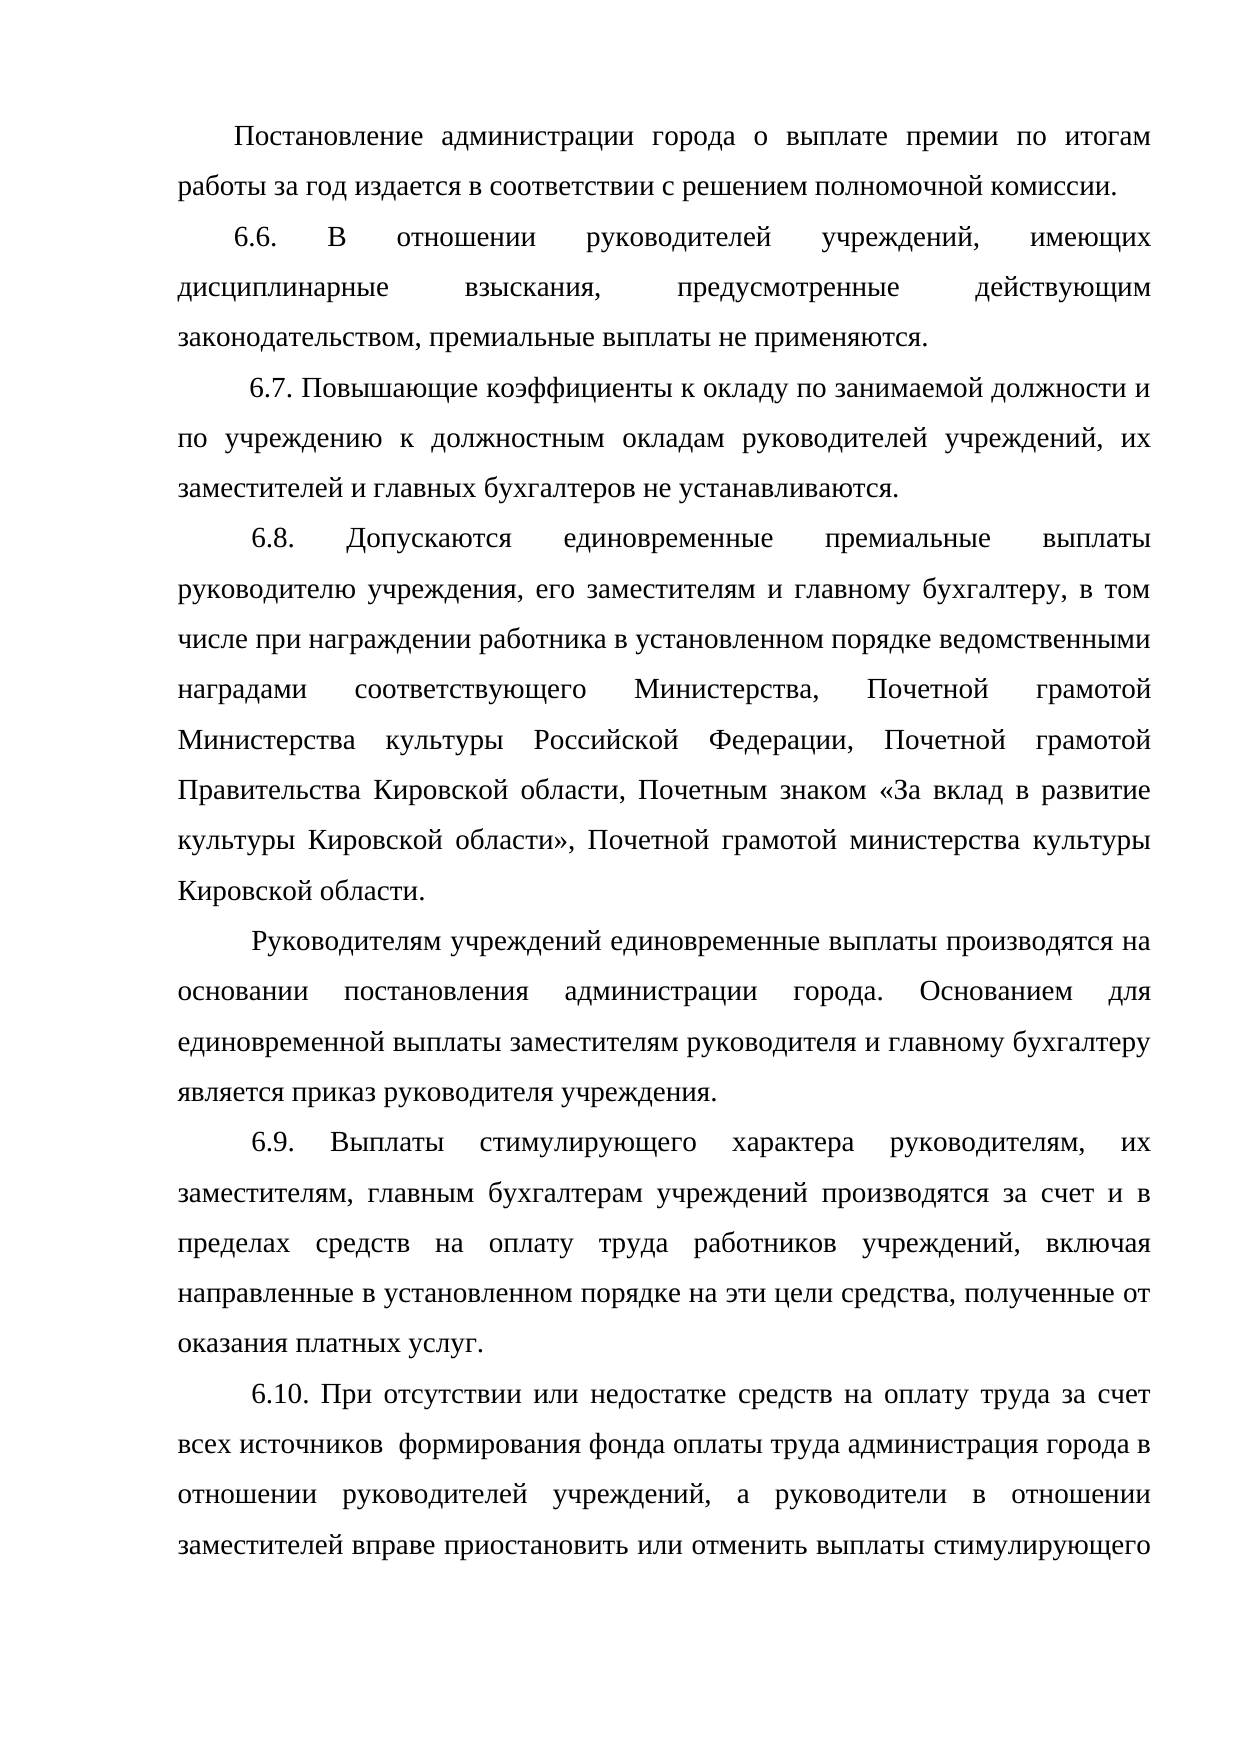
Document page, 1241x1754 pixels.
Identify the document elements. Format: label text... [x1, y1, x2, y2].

text Постановление администрации города о выплате премии по итогам работы за год издается в соответствии с решением полномочной комиссии. [177, 118, 1152, 202]
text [177, 1376, 1152, 1560]
text 6.8. Допускаются единовременные премиальные выплаты руководителю учреждения, его заместителям и главному бухгалтеру, в том числе при награждении работника в установленном порядке ведомственными наградами соответствующего Министерства, Почетной грамотой Министерства культуры Российской Федерации, Почетной грамотой Правительства Кировской области, Почетным знаком «За вклад в развитие культуры Кировской области», Почетной грамотой министерства культуры Кировской области. [177, 521, 1152, 906]
text 6.6. В отношении руководителей учреждений, имеющих дисциплинарные взыскания, предусмотренные действующим законодательством, премиальные выплаты не применяются. [177, 219, 1152, 353]
text 6.7. Повышающие коэффициенты к окладу по занимаемой должности и по учреждению к должностным окладам руководителей учреждений, их заместителей и главных бухгалтеров не устанавливаются. [177, 370, 1152, 504]
text Руководителям учреждений единовременные выплаты производятся на основании постановления администрации города. Основанием для единовременной выплаты заместителям руководителя и главному бухгалтеру является приказ руководителя учреждения. [177, 923, 1152, 1108]
text 6.9. Выплаты стимулирующего характера руководителям, их заместителям, главным бухгалтерам учреждений производятся за счет и в пределах средств на оплату труда работников учреждений, включая направленные в установленном порядке на эти цели средства, полученные от оказания платных услуг. [177, 1124, 1152, 1359]
